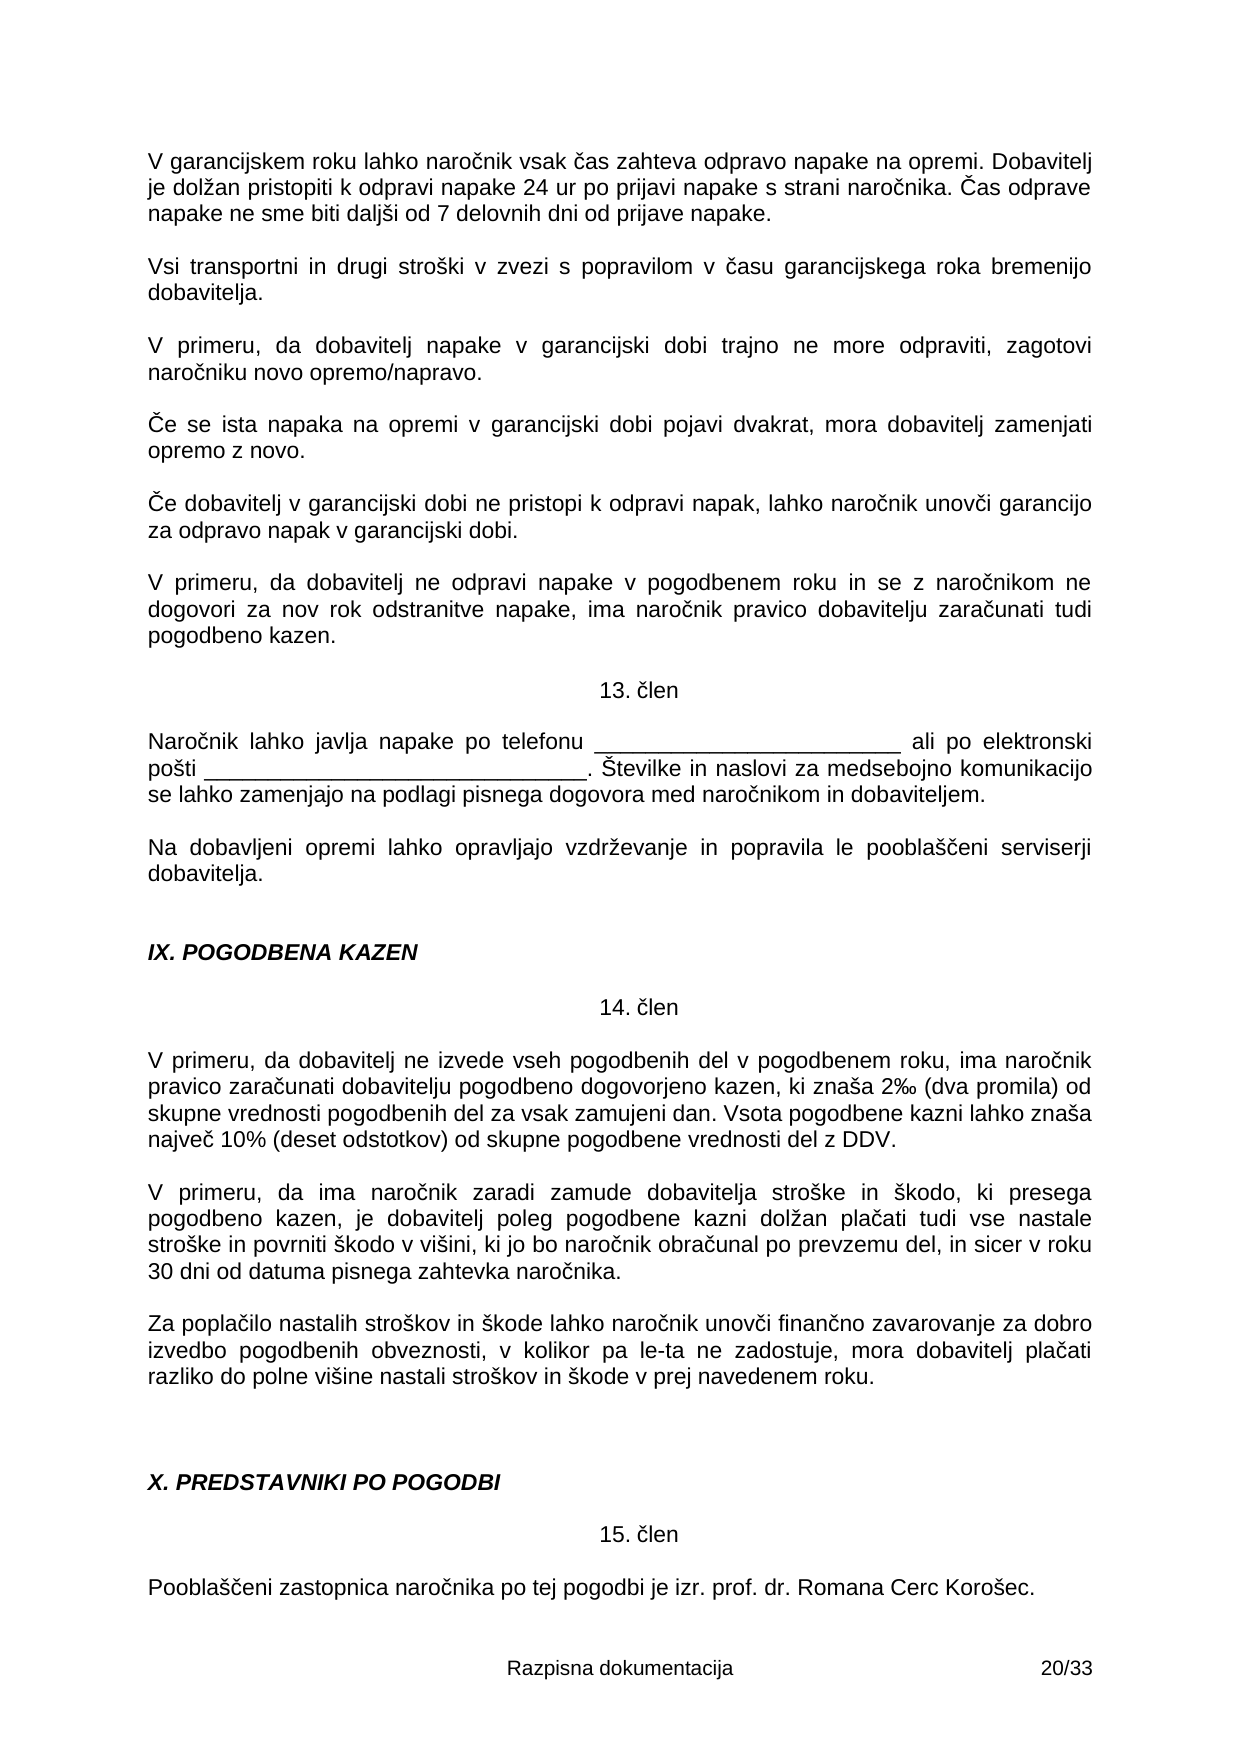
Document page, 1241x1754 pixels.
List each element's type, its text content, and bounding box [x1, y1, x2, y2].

text Če se ista napaka na opremi v garancijski dobi pojavi dvakrat, mora dobavitelj zamenjati opremo z novo. [148, 411, 1093, 464]
list člen [185, 994, 1093, 1020]
text Če dobavitelj v garancijski dobi ne pristopi k odpravi napak, lahko naročnik unovči garancijo za odpravo napak v garancijski dobi. [148, 490, 1093, 543]
text IX. POGODBENA KAZEN [148, 939, 1093, 965]
list člen [185, 1521, 1093, 1547]
text V garancijskem roku lahko naročnik vsak čas zahteva odpravo napake na opremi. Dobavitelj je dolžan pristopiti k odpravi napake 24 ur po prijavi napake s strani naročnika. Čas odprave napake ne sme biti daljši od 7 delovnih dni od prijave napake. [148, 148, 1093, 227]
text Na dobavljeni opremi lahko opravljajo vzdrževanje in popravila le pooblaščeni serviserji dobavitelja. [148, 833, 1093, 886]
list V primeru, da ima naročnik zaradi zamude dobavitelja stroške in škodo, ki presega pogodbeno kazen, je dobavitelj poleg pogodbene kazni dolžan plačati tudi vse nastale stroške in povrniti škodo v višini, ki jo bo naročnik obračunal po prevzemu del, in sicer v roku 30 dni od datuma pisnega zahtevka naročnika. [148, 1178, 1093, 1284]
list V primeru, da dobavitelj ne izvede vseh pogodbenih del v pogodbenem roku, ima naročnik pravico zaračunati dobavitelju pogodbeno dogovorjeno kazen, ki znaša 2‰ (dva promila) od skupne vrednosti pogodbenih del za vsak zamujeni dan. Vsota pogodbene kazni lahko znaša največ 10% (deset odstotkov) od skupne pogodbene vrednosti del z DDV. [148, 1047, 1093, 1152]
list Za poplačilo nastalih stroškov in škode lahko naročnik unovči finančno zavarovanje za dobro izvedbo pogodbenih obveznosti, v kolikor pa le-ta ne zadostuje, mora dobavitelj plačati razliko do polne višine nastali stroškov in škode v prej navedenem roku. [148, 1310, 1093, 1389]
text Naročnik lahko javlja napake po telefonu ________________________ ali po elektronski pošti ______________________________. Številke in naslovi za medsebojno komunikacijo se lahko zamenjajo na podlagi pisnega dogovora med naročnikom in dobaviteljem. [148, 728, 1093, 807]
text Vsi transportni in drugi stroški v zvezi s popravilom v času garancijskega roka bremenijo dobavitelja. [148, 253, 1093, 306]
list V primeru, da dobavitelj ne odpravi napake v pogodbenem roku in se z naročnikom ne dogovori za nov rok odstranitve napake, ima naročnik pravico dobavitelju zaračunati tudi pogodbeno kazen. [148, 569, 1093, 648]
text Pooblaščeni zastopnica naročnika po tej pogodbi je izr. prof. dr. Romana Cerc Korošec. [148, 1574, 1093, 1600]
text X. PREDSTAVNIKI PO POGODBI [148, 1468, 1093, 1495]
text V primeru, da dobavitelj napake v garancijski dobi trajno ne more odpraviti, zagotovi naročniku novo opremo/napravo. [148, 332, 1093, 385]
list člen [185, 677, 1093, 703]
